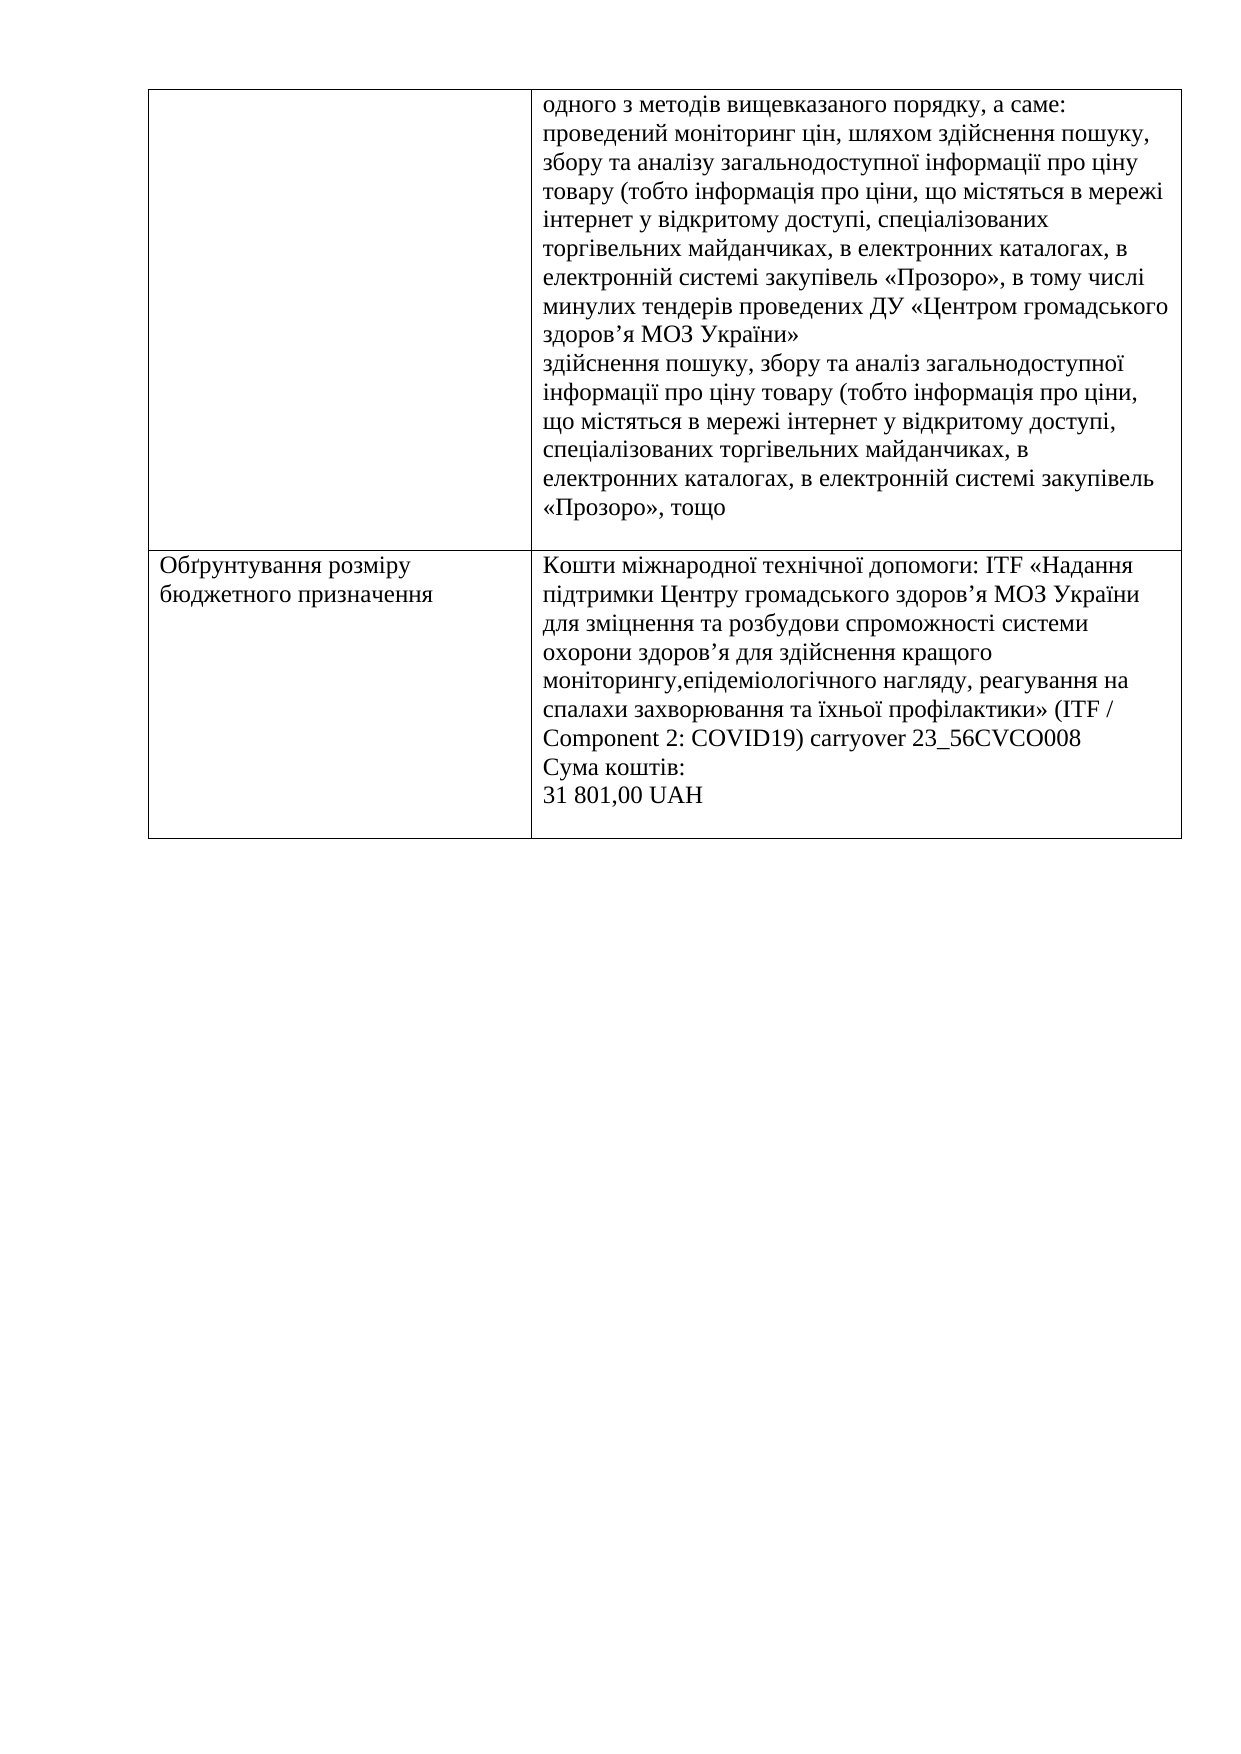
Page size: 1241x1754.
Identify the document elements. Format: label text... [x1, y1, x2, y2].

table_cell Обґрунтування розміру бюджетного призначення [149, 551, 531, 838]
table_cell Кошти міжнародної технічної допомоги: ITF «Надання підтримки Центру громадського здоров’я МОЗ України для зміцнення та розбудови спроможності системи охорони здоров’я для здійснення кращого моніторингу,епідеміологічного нагляду, реагування на спалахи захворювання та їхньої профілактики» (ITF / Component 2: COVID19) carryover 23_56CVCO008 Сума коштів: 31 801,00 UAH [532, 551, 1181, 838]
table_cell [532, 90, 1181, 549]
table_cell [149, 90, 531, 549]
